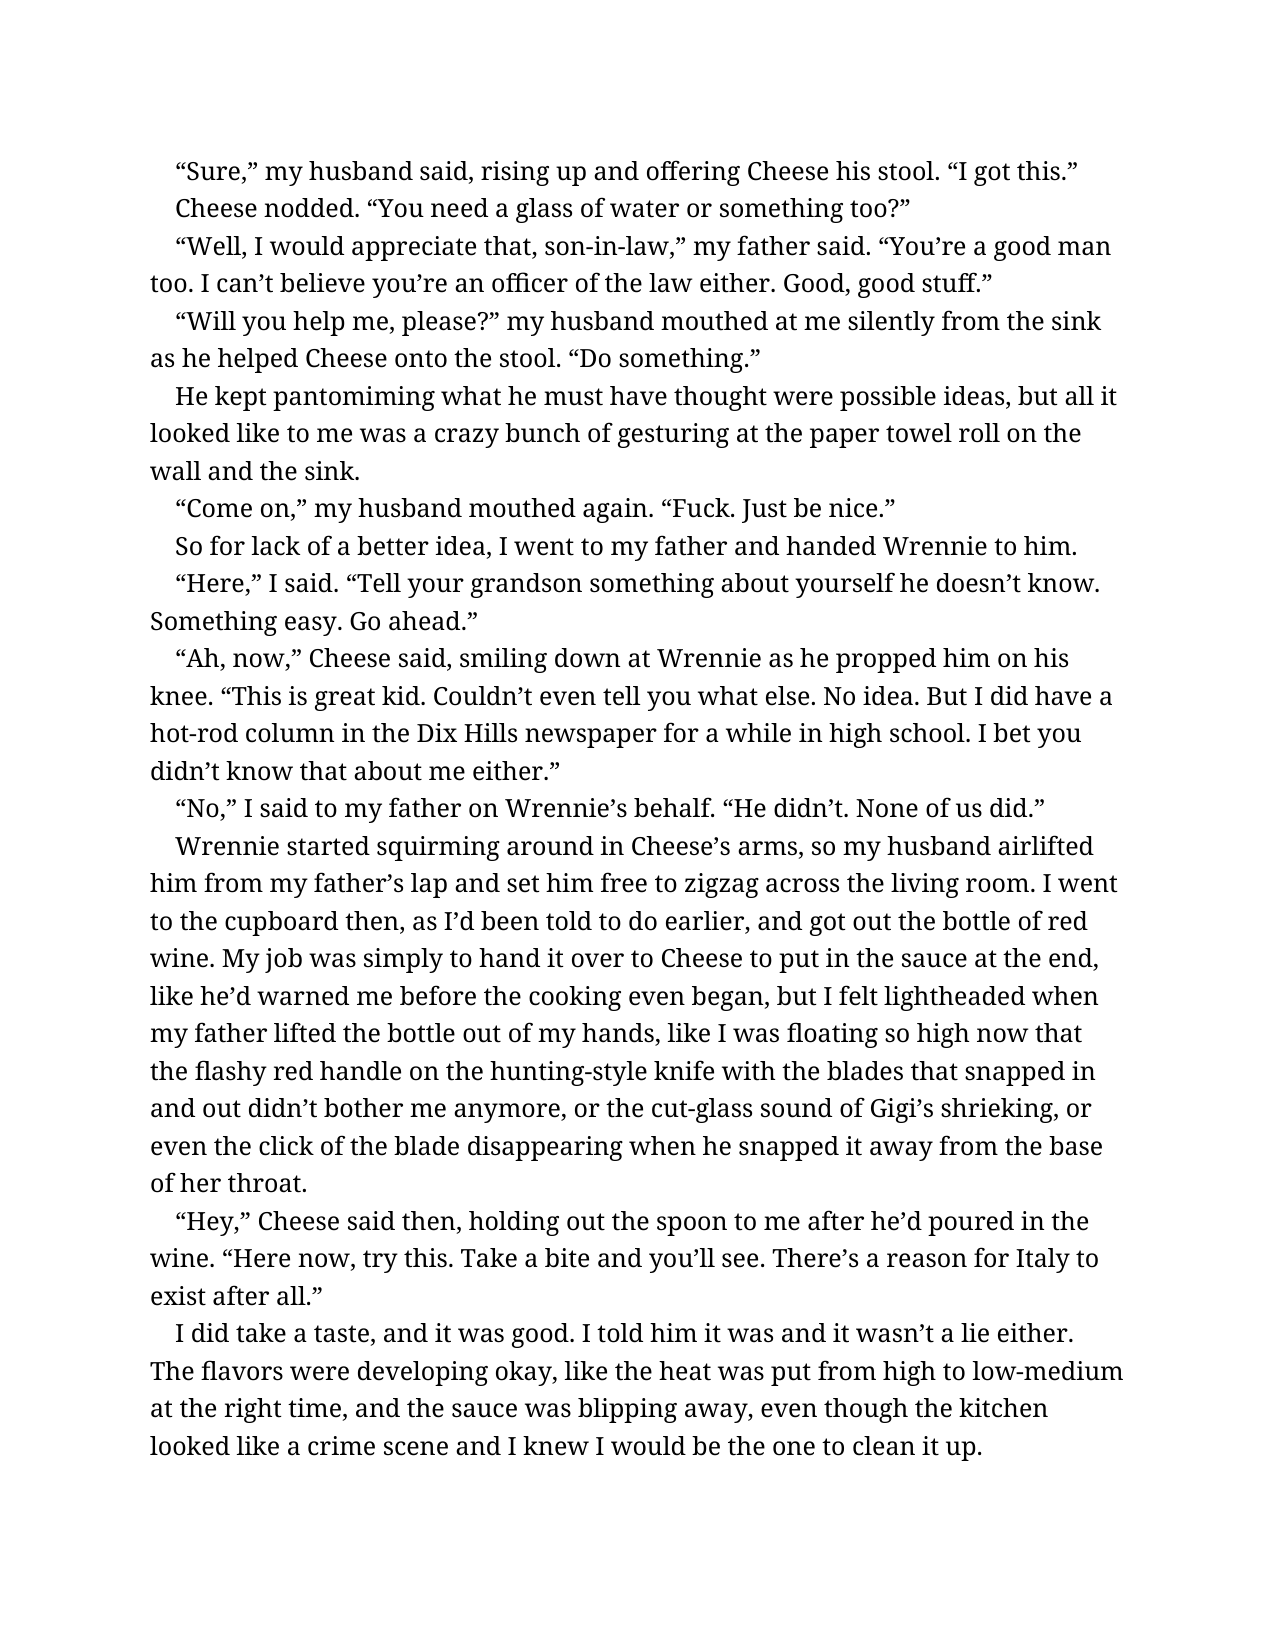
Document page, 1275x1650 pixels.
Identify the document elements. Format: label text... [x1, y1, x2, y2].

text Cheese nodded. “You need a glass of water or something too?” [150, 187, 1125, 225]
text So for lack of a better idea, I went to my father and handed Wrennie to him. [150, 525, 1125, 562]
text “Here,” I said. “Tell your grandson something about yourself he doesn’t know. Something easy. Go ahead.” [150, 562, 1125, 637]
text “Come on,” my husband mouthed again. “Fuck. Just be nice.” [150, 487, 1125, 525]
text “No,” I said to my father on Wrennie’s behalf. “He didn’t. None of us did.” [150, 787, 1125, 825]
text I did take a taste, and it was good. I told him it was and it wasn’t a lie either. The flavors were developing okay, like the heat was put from high to low-medium at the right time, and the sauce was blipping away, even though the kitchen looked like a crime scene and I knew I would be the one to clean it up. [150, 1312, 1125, 1462]
text “Well, I would appreciate that, son-in-law,” my father said. “You’re a good man too. I can’t believe you’re an officer of the law either. Good, good stuff.” [150, 225, 1125, 300]
text “Hey,” Cheese said then, holding out the spoon to me after he’d poured in the wine. “Here now, try this. Take a bite and you’ll see. There’s a reason for Italy to exist after all.” [150, 1200, 1125, 1312]
text “Sure,” my husband said, rising up and offering Cheese his stool. “I got this.” [150, 150, 1125, 187]
text Wrennie started squirming around in Cheese’s arms, so my husband airlifted him from my father’s lap and set him free to zigzag across the living room. I went to the cupboard then, as I’d been told to do earlier, and got out the bottle of red wine. My job was simply to hand it over to Cheese to put in the sauce at the end, like he’d warned me before the cooking even began, but I felt lightheaded when my father lifted the bottle out of my hands, like I was floating so high now that the flashy red handle on the hunting-style knife with the blades that snapped in and out didn’t bother me anymore, or the cut-glass sound of Gigi’s shrieking, or even the click of the blade disappearing when he snapped it away from the base of her throat. [150, 825, 1125, 1200]
text He kept pantomiming what he must have thought were possible ideas, but all it looked like to me was a crazy bunch of gesturing at the paper towel roll on the wall and the sink. [150, 375, 1125, 487]
text “Will you help me, please?” my husband mouthed at me silently from the sink as he helped Cheese onto the stool. “Do something.” [150, 300, 1125, 375]
text “Ah, now,” Cheese said, smiling down at Wrennie as he propped him on his knee. “This is great kid. Couldn’t even tell you what else. No idea. But I did have a hot-rod column in the Dix Hills newspaper for a while in high school. I bet you didn’t know that about me either.” [150, 637, 1125, 787]
